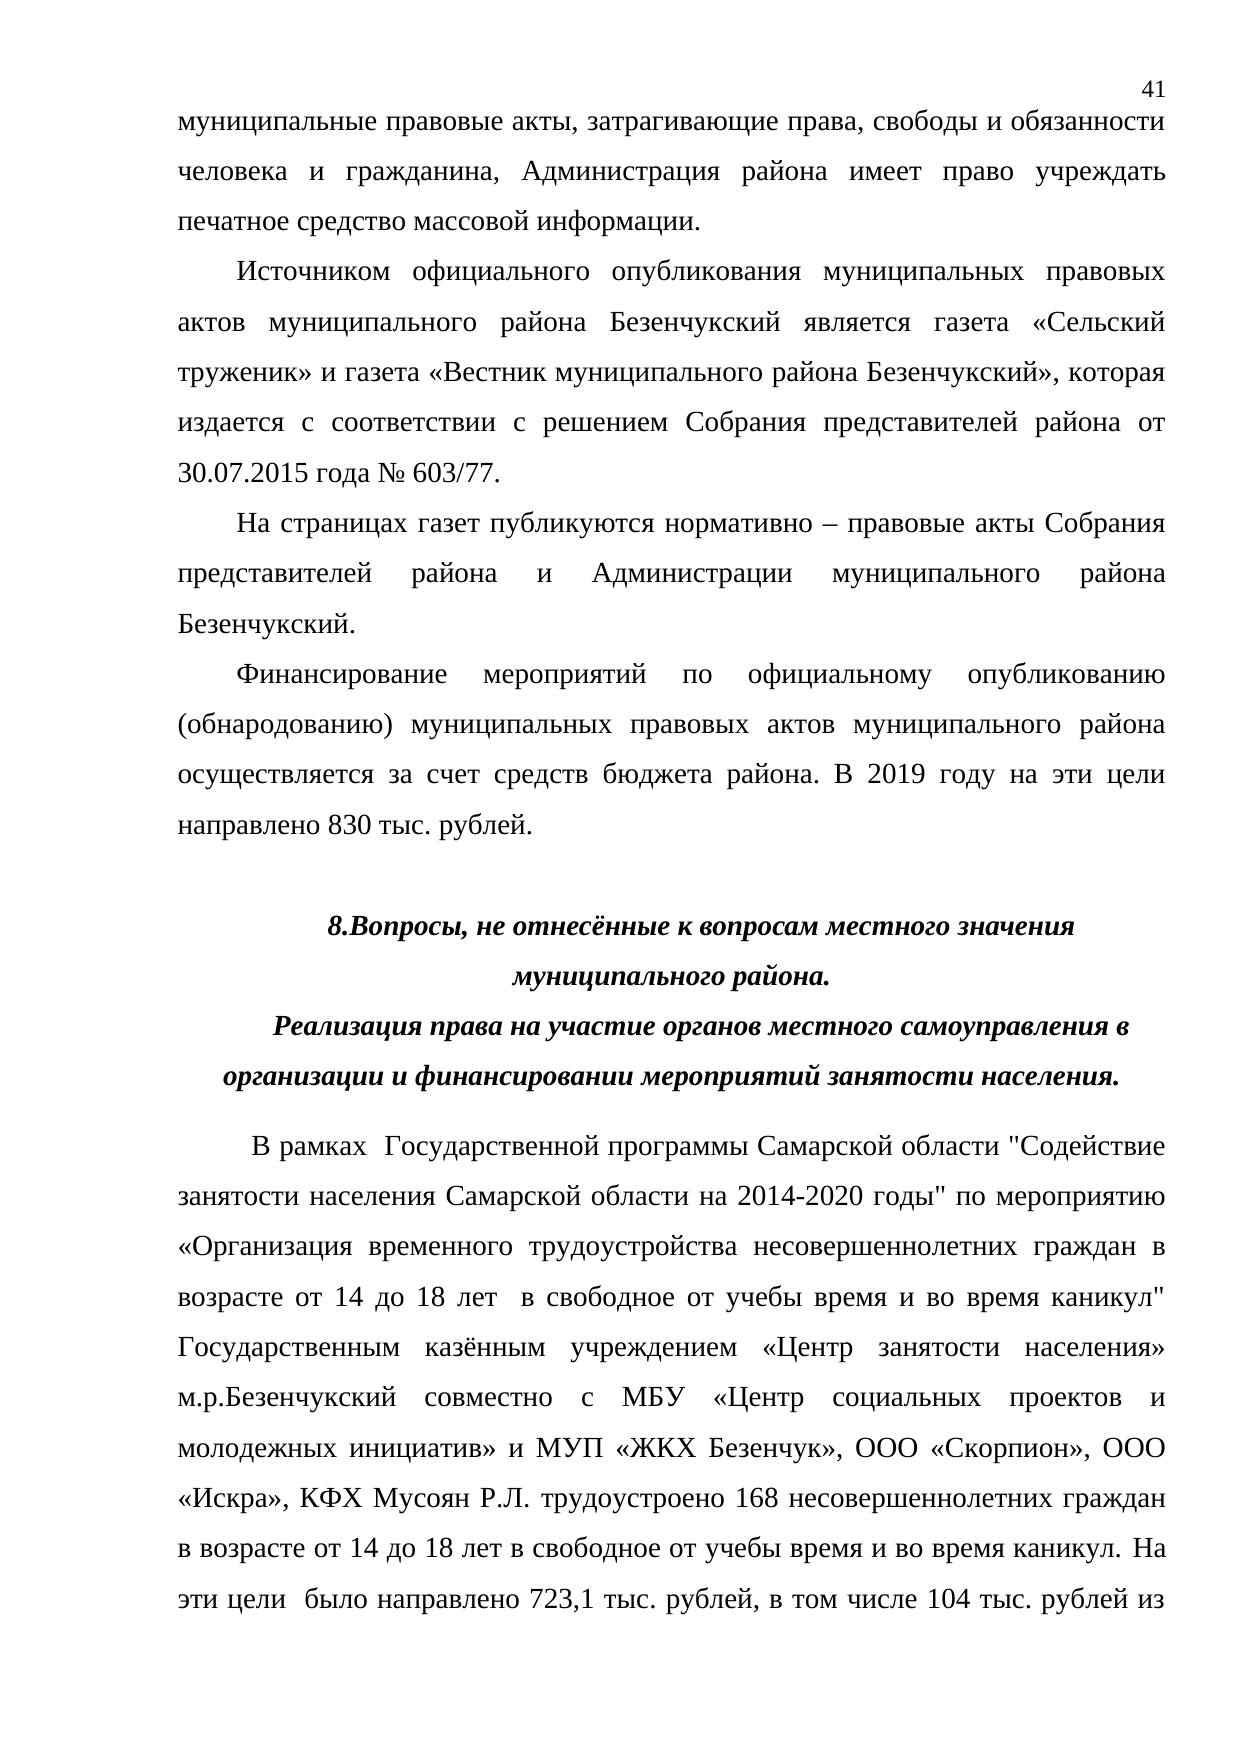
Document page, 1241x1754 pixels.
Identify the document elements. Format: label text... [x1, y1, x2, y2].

subtitle Реализация права на участие органов местного самоуправления в организации и финансировании мероприятий занятости населения. [177, 1008, 1166, 1092]
text Источником официального опубликования муниципальных правовых актов муниципального района Безенчукский является газета «Сельский труженик» и газета «Вестник муниципального района Безенчукский», которая издается с соответствии с решением Собрания представителей района от 30.07.2015 года № 603/77. [177, 253, 1166, 488]
text Финансирование мероприятий по официальному опубликованию (обнародованию) муниципальных правовых актов муниципального района осуществляется за счет средств бюджета района. В 2019 году на эти цели направлено 830 тыс. рублей. [177, 656, 1166, 841]
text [177, 1128, 1166, 1614]
subtitle 8.Вопросы, не отнесённые к вопросам местного значения муниципального района. [177, 908, 1166, 991]
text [177, 103, 1166, 237]
text На страницах газет публикуются нормативно – правовые акты Собрания представителей района и Администрации муниципального района Безенчукский. [177, 505, 1166, 639]
